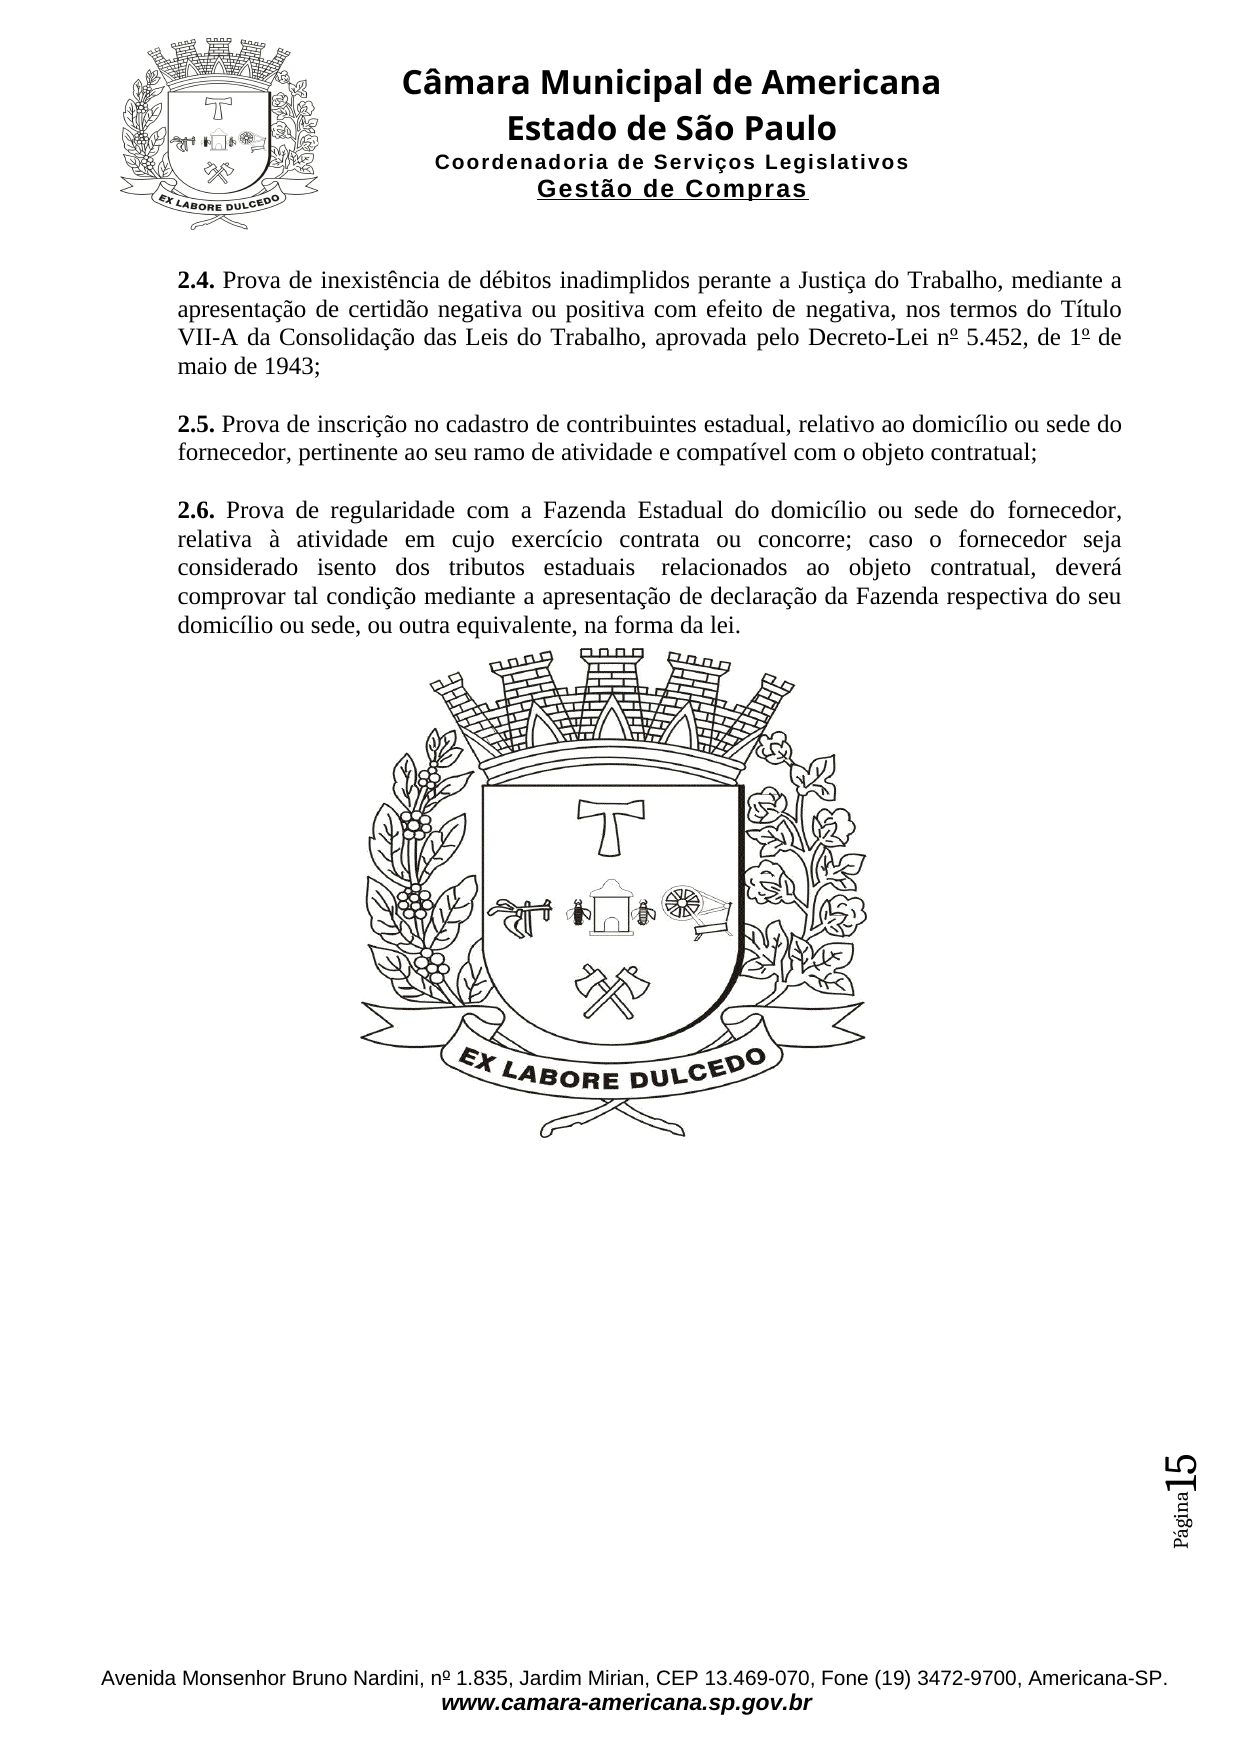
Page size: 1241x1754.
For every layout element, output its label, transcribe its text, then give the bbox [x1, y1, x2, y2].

text 2.4. Prova de inexistência de débitos inadimplidos perante a Justiça do Trabalho, mediante a apresentação de certidão negativa ou positiva com efeito de negativa, nos termos do Título VII-A da Consolidação das Leis do Trabalho, aprovada pelo Decreto-Lei nº 5.452, de 1º de maio de 1943; [177, 265, 1122, 380]
picture [120, 38, 319, 230]
text 2.6. Prova de regularidade com a Fazenda Estadual do domicílio ou sede do fornecedor, relativa à atividade em cujo exercício contrata ou concorre; caso o fornecedor seja considerado isento dos tributos estaduais relacionados ao objeto contratual, deverá comprovar tal condição mediante a apresentação de declaração da Fazenda respectiva do seu domicílio ou sede, ou outra equivalente, na forma da lei. [177, 495, 1122, 639]
text 2.5. Prova de inscrição no cadastro de contribuintes estadual, relativo ao domicílio ou sede do fornecedor, pertinente ao seu ramo de atividade e compatível com o objeto contratual; [177, 409, 1122, 466]
picture [360, 648, 867, 1138]
